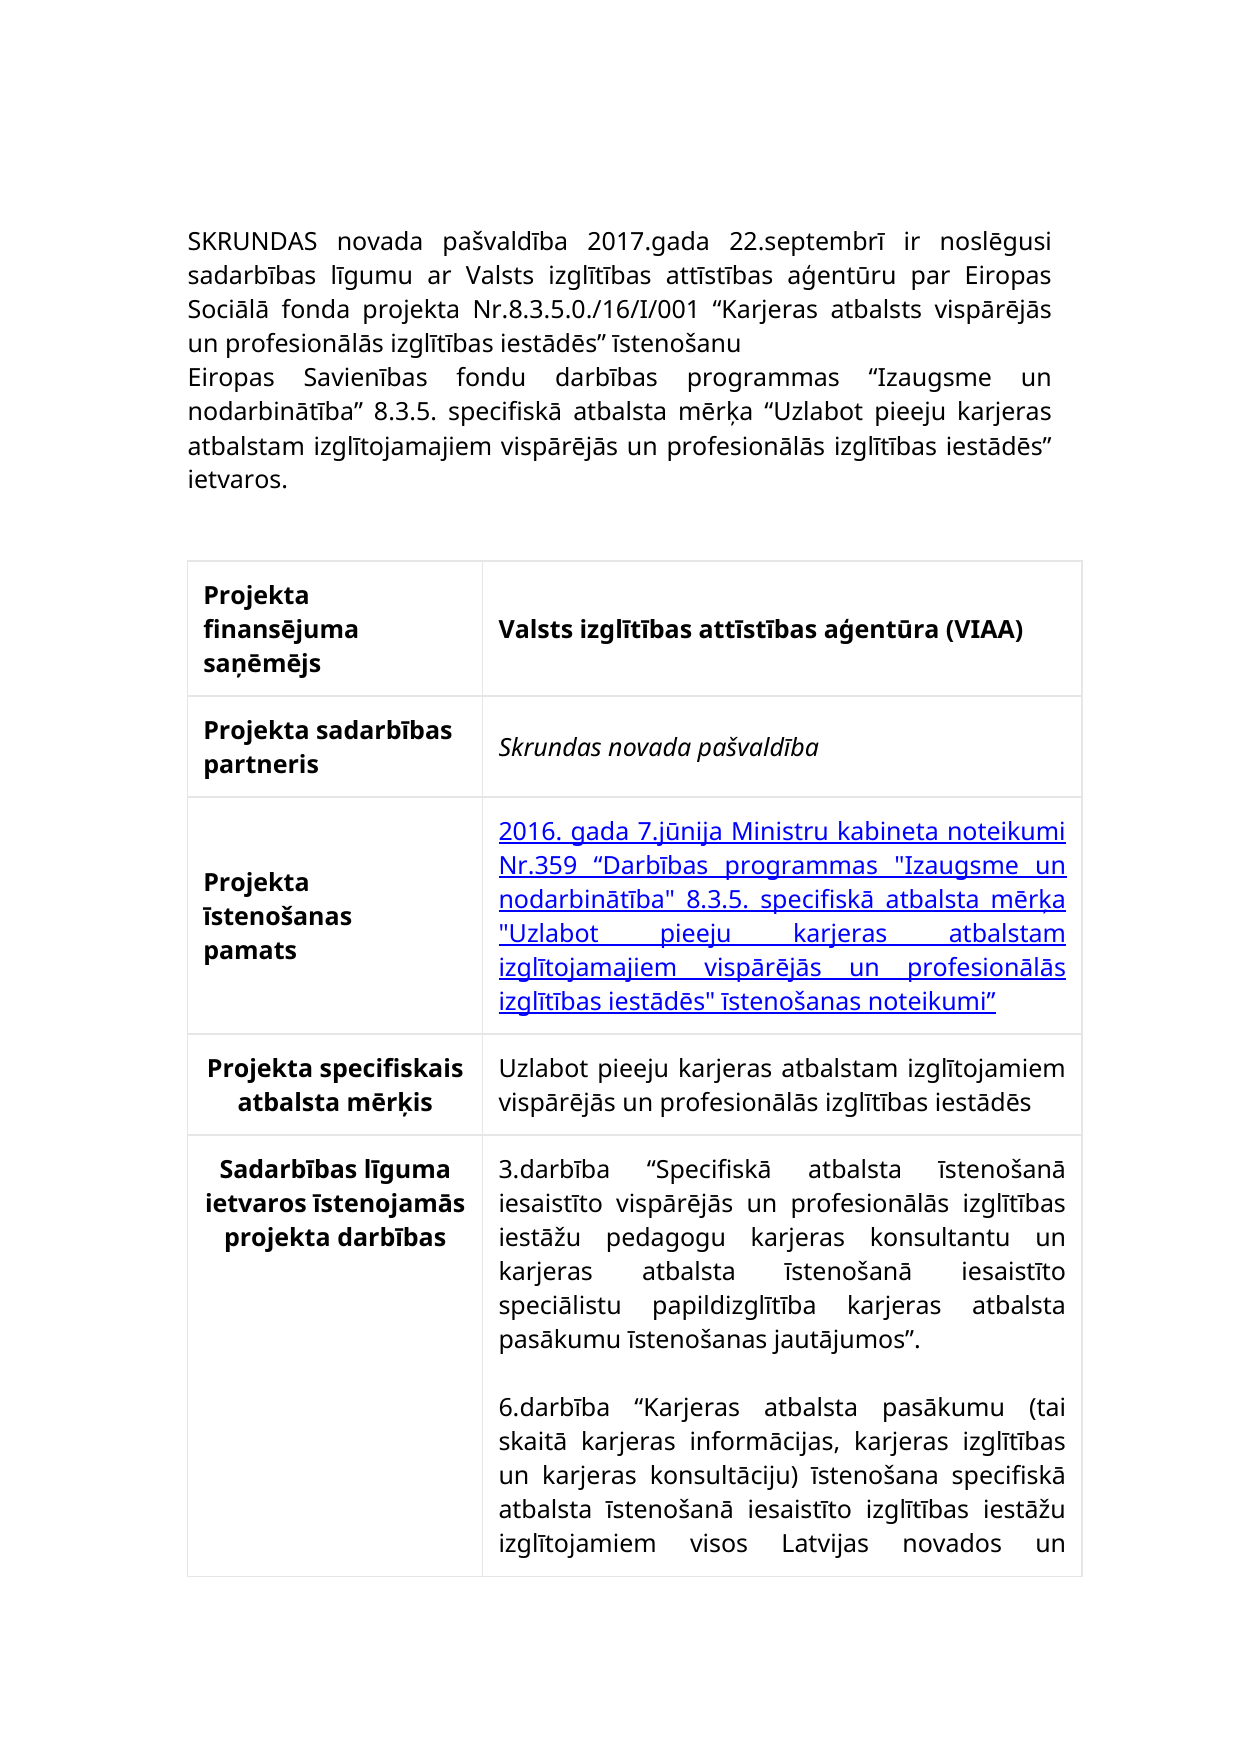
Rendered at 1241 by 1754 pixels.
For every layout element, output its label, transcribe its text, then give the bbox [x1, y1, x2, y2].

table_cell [188, 1136, 482, 1576]
table_cell Projekta specifiskais atbalsta mērķis [188, 1035, 482, 1134]
table_cell 2016. gada 7.jūnija Ministru kabineta noteikumi Nr.359 “Darbības programmas "Izaugsme un nodarbinātība" 8.3.5. specifiskā atbalsta mērķa "Uzlabot pieeju karjeras atbalstam izglītojamajiem vispārējās un profesionālās izglītības iestādēs" īstenošanas noteikumi” [483, 798, 1081, 1033]
table_cell Skrundas novada pašvaldība [483, 697, 1081, 796]
text Eiropas Savienības fondu darbības programmas “Izaugsme un nodarbinātība” 8.3.5. specifiskā atbalsta mērķa “Uzlabot pieeju karjeras atbalstam izglītojamajiem vispārējās un profesionālās izglītības iestādēs” ietvaros. [187, 360, 1053, 496]
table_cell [483, 1136, 1081, 1576]
table_cell Uzlabot pieeju karjeras atbalstam izglītojamiem vispārējās un profesionālās izglītības iestādēs [483, 1035, 1081, 1134]
table_header Projekta finansējuma saņēmējs [188, 562, 482, 695]
table_cell Projekta īstenošanas pamats [188, 798, 482, 1033]
table_header Valsts izglītības attīstības aģentūra (VIAA) [483, 562, 1081, 695]
text SKRUNDAS novada pašvaldība 2017.gada 22.septembrī ir noslēgusi sadarbības līgumu ar Valsts izglītības attīstības aģentūru par Eiropas Sociālā fonda projekta Nr.8.3.5.0./16/I/001 “Karjeras atbalsts vispārējās un profesionālās izglītības iestādēs” īstenošanu [187, 190, 1053, 360]
table_cell Projekta sadarbības partneris [188, 697, 482, 796]
